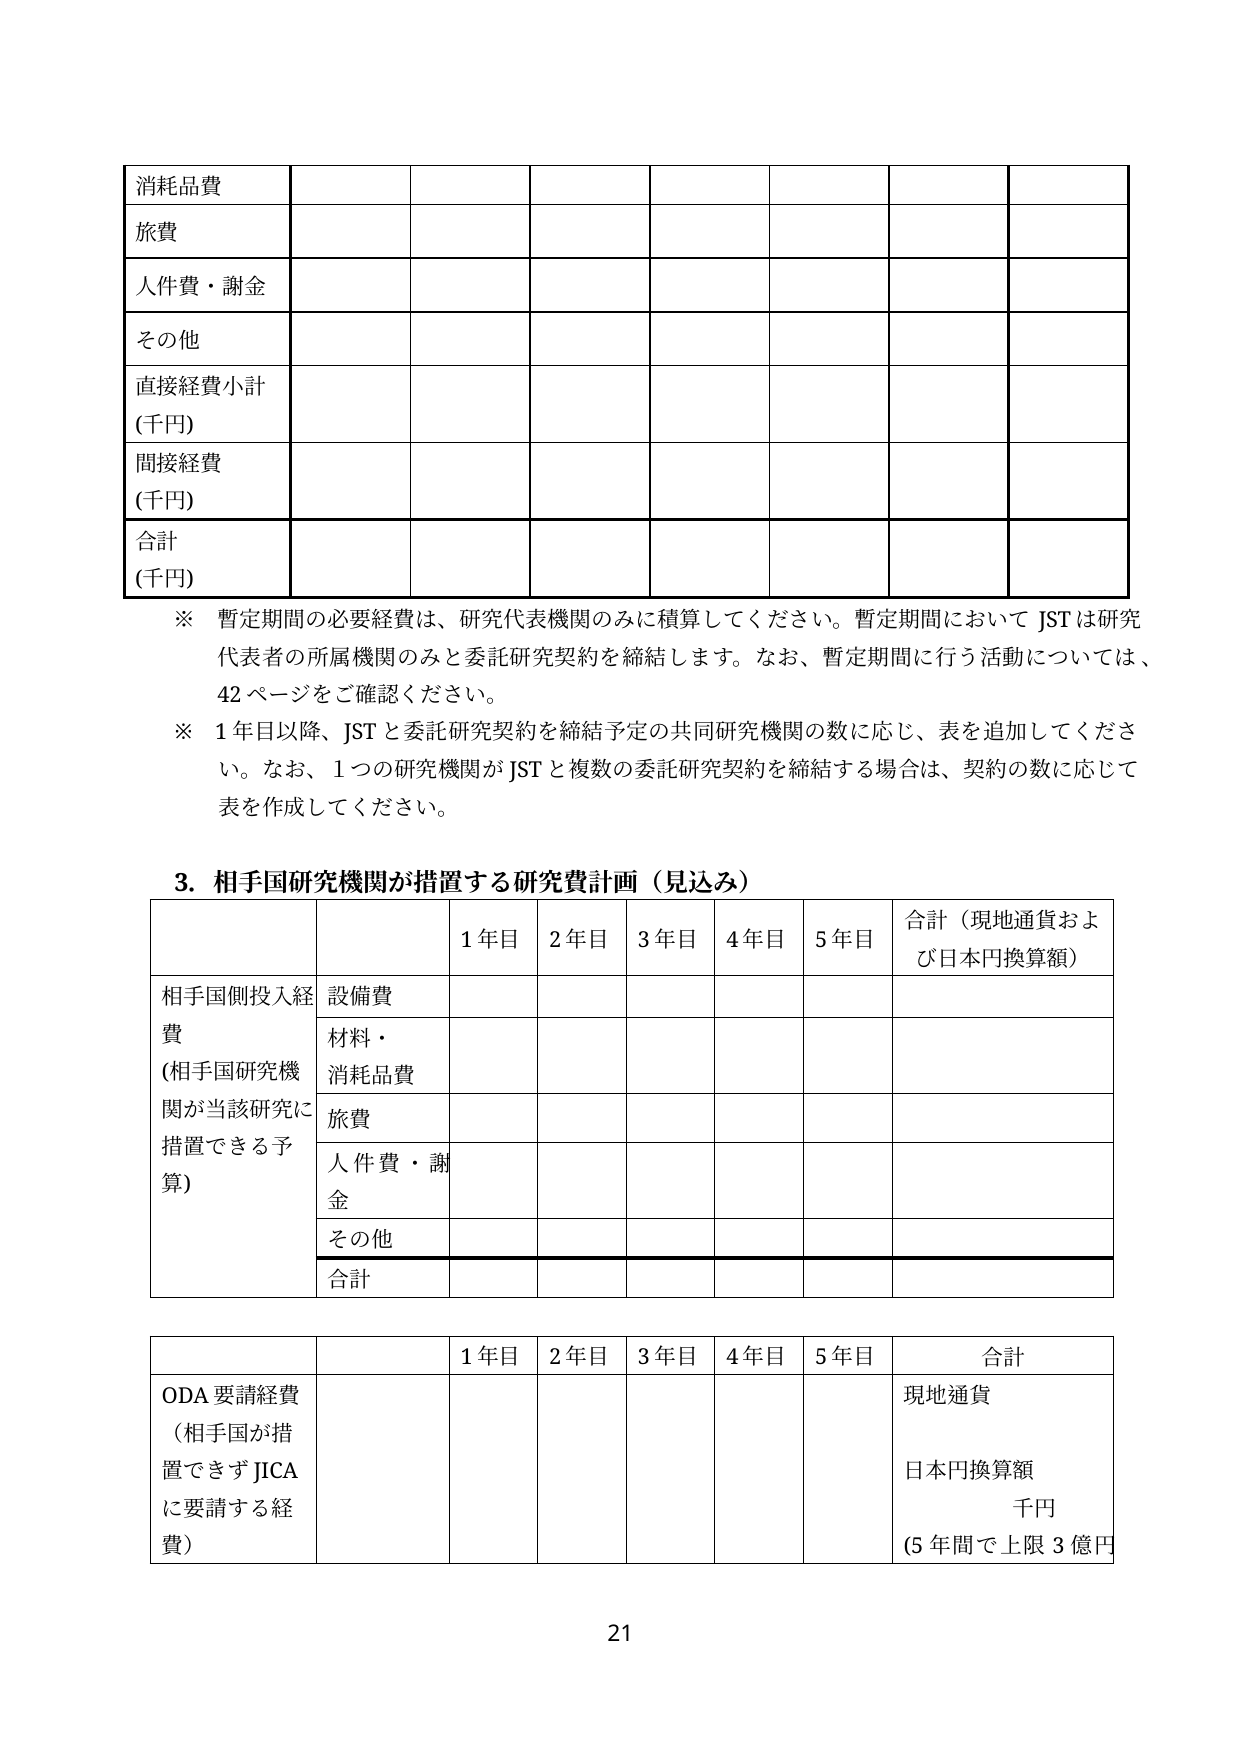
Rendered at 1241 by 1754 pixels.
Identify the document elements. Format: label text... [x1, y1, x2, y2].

table_cell [450, 1018, 537, 1093]
table_cell [531, 521, 649, 596]
table_cell [627, 1143, 714, 1218]
table_header 合計（現地通貨および日本円換算額） [893, 900, 1113, 975]
table_cell [651, 366, 769, 441]
table_cell [531, 166, 649, 203]
table_cell [292, 166, 410, 203]
table_header 2年目 [538, 900, 626, 975]
table_header [151, 900, 316, 975]
table_cell [770, 205, 888, 257]
table_cell [538, 1260, 626, 1297]
table_cell [890, 521, 1007, 596]
table_cell [893, 1219, 1113, 1256]
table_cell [893, 1375, 1113, 1563]
table_cell [627, 1219, 714, 1256]
table_cell [770, 443, 888, 518]
table_cell [411, 443, 529, 518]
table_cell [715, 1018, 803, 1093]
table_header [317, 900, 449, 975]
table_cell [715, 1143, 803, 1218]
table_cell [651, 205, 769, 257]
table_cell [890, 259, 1007, 311]
table_cell [893, 1260, 1113, 1297]
table_header 2年目 [538, 1337, 626, 1374]
table_cell [715, 1260, 803, 1297]
table_cell 直接経費小計 (千円) [126, 366, 289, 441]
table_cell 合計 (千円) [126, 521, 289, 596]
table_cell [715, 976, 803, 1017]
table_cell [292, 443, 410, 518]
table_cell [450, 1094, 537, 1142]
table_cell [538, 1375, 626, 1563]
table_cell [651, 443, 769, 518]
text ※ 1年目以降、JSTと委託研究契約を締結予定の共同研究機関の数に応じ、表を追加してください。なお、１つの研究機関がJSTと複数の委託研究契約を締結する場合は、契約の数に応じて表を作成してください。 [174, 712, 1141, 824]
table_cell [627, 1375, 714, 1563]
table_header 3年目 [627, 900, 714, 975]
table_cell [770, 521, 888, 596]
table_cell [292, 521, 410, 596]
table_cell [893, 1143, 1113, 1218]
text 3．相手国研究機関が措置する研究費計画（見込み） [174, 862, 1141, 899]
table_cell [292, 313, 410, 365]
table_cell [890, 366, 1007, 441]
table_cell [890, 166, 1007, 203]
table_cell [804, 1375, 892, 1563]
table_header 5年目 [804, 1337, 892, 1374]
table_cell 人件費・謝金 [126, 259, 289, 311]
table_cell [538, 976, 626, 1017]
table_cell [770, 166, 888, 203]
table_cell [1010, 259, 1127, 311]
table_header 合計 [893, 1337, 1113, 1374]
table_cell [627, 1018, 714, 1093]
table_cell [715, 1094, 803, 1142]
table_cell [893, 1018, 1113, 1093]
table_cell [531, 366, 649, 441]
table_cell [317, 1375, 449, 1563]
table_cell [651, 313, 769, 365]
table_cell [804, 1143, 892, 1218]
table_cell [411, 166, 529, 203]
table_cell 間接経費 (千円) [126, 443, 289, 518]
table_cell 相手国側投入経費 (相手国研究機関が当該研究に措置できる予算) [151, 976, 316, 1297]
table_cell [292, 205, 410, 257]
table_cell [804, 1219, 892, 1256]
table_cell [1010, 366, 1127, 441]
table_cell [538, 1018, 626, 1093]
table_cell [531, 259, 649, 311]
table_cell [1010, 205, 1127, 257]
table_cell [538, 1143, 626, 1218]
table_cell [804, 976, 892, 1017]
table_cell [292, 259, 410, 311]
table_cell 合計 [317, 1260, 449, 1297]
table_cell [450, 1375, 537, 1563]
table_cell [531, 443, 649, 518]
table_cell [411, 205, 529, 257]
table_cell [450, 1260, 537, 1297]
table_header [317, 1337, 449, 1374]
table_cell [627, 1094, 714, 1142]
table_header 4年目 [715, 900, 803, 975]
table_cell 旅費 [126, 205, 289, 257]
table_cell [450, 1143, 537, 1218]
table_header 5年目 [804, 900, 892, 975]
table_cell 人件費・謝金 [317, 1143, 449, 1218]
table_cell [770, 313, 888, 365]
table_cell [715, 1375, 803, 1563]
table_cell [531, 313, 649, 365]
table_cell [804, 1018, 892, 1093]
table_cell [151, 1375, 316, 1563]
table_header 3年目 [627, 1337, 714, 1374]
table_header 4年目 [715, 1337, 803, 1374]
table_cell [411, 521, 529, 596]
table_cell [770, 259, 888, 311]
table_cell [1010, 521, 1127, 596]
table_cell [627, 976, 714, 1017]
table_cell [890, 205, 1007, 257]
table_cell [893, 1094, 1113, 1142]
table_cell [411, 313, 529, 365]
table_cell その他 [126, 313, 289, 365]
table_cell [1010, 443, 1127, 518]
table_cell [893, 976, 1113, 1017]
table_cell 設備費 [317, 976, 449, 1017]
table_cell [411, 259, 529, 311]
text ※ 暫定期間の必要経費は、研究代表機関のみに積算してください。暫定期間においてJSTは研究代表者の所属機関のみと委託研究契約を締結します。なお、暫定期間に行う活動については、42ページをご確認ください。 [151, 599, 1141, 712]
table_cell [804, 1094, 892, 1142]
table_cell 材料・ 消耗品費 [317, 1018, 449, 1093]
table_cell その他 [317, 1219, 449, 1256]
table_header [151, 1337, 316, 1374]
table_cell [715, 1219, 803, 1256]
table_cell [804, 1260, 892, 1297]
table_cell [538, 1219, 626, 1256]
table_cell [651, 166, 769, 203]
table_cell [890, 313, 1007, 365]
table_cell 旅費 [317, 1094, 449, 1142]
table_cell [531, 205, 649, 257]
table_cell [651, 521, 769, 596]
table_cell [538, 1094, 626, 1142]
table_header 1年目 [450, 900, 537, 975]
table_cell [770, 366, 888, 441]
table_cell [1010, 166, 1127, 203]
table_cell [651, 259, 769, 311]
table_cell [890, 443, 1007, 518]
table_cell [627, 1260, 714, 1297]
table_cell 材料・ 消耗品費 [126, 166, 289, 203]
table_cell [450, 976, 537, 1017]
table_cell [292, 366, 410, 441]
table_header 1年目 [450, 1337, 537, 1374]
table_cell [411, 366, 529, 441]
table_cell [450, 1219, 537, 1256]
table_cell [1010, 313, 1127, 365]
